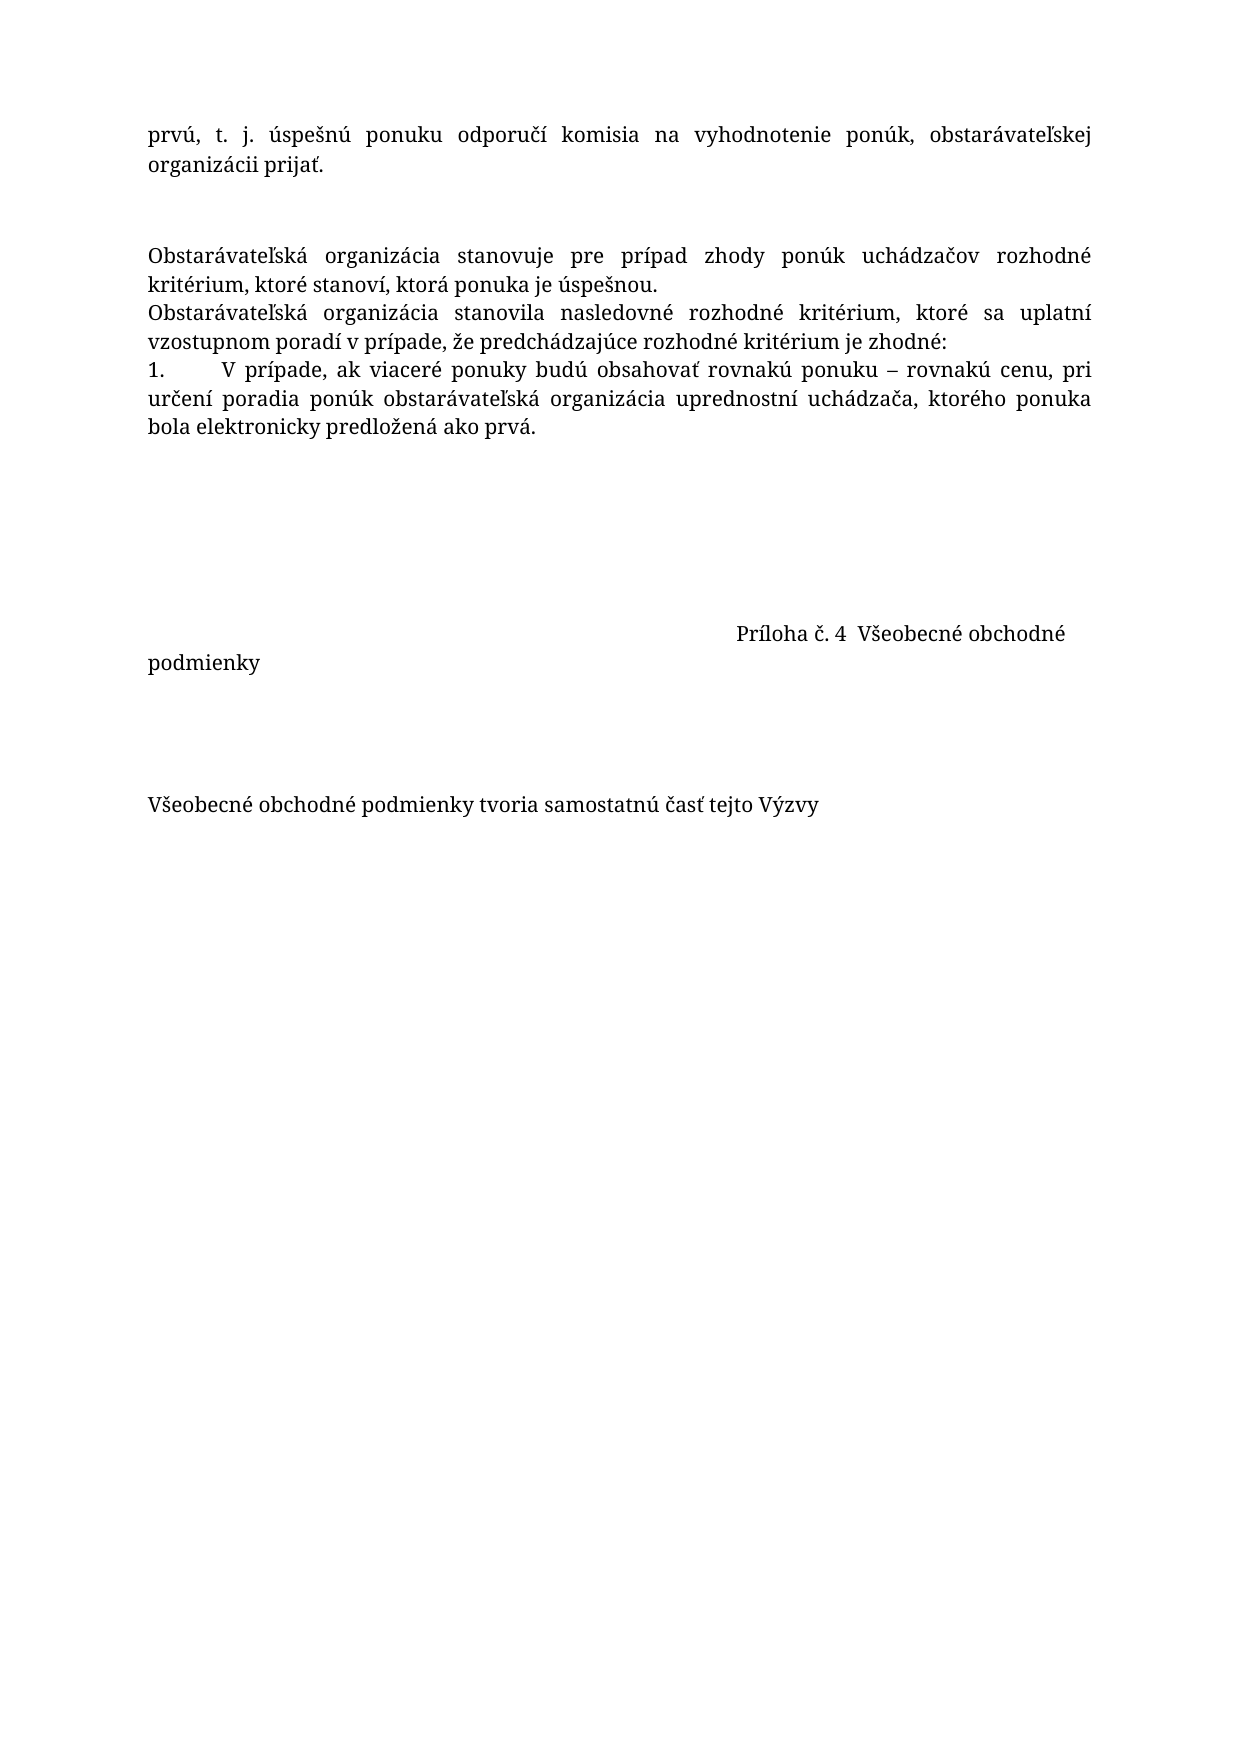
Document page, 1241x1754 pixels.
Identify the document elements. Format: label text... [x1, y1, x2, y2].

text 1. V prípade, ak viaceré ponuky budú obsahovať rovnakú ponuku – rovnakú cenu, pri určení poradia ponúk obstarávateľská organizácia uprednostní uchádzača, ktorého ponuka bola elektronicky predložená ako prvá. [148, 355, 1093, 441]
text Obstarávateľská organizácia stanovila nasledovné rozhodné kritérium, ktoré sa uplatní vzostupnom poradí v prípade, že predchádzajúce rozhodné kritérium je zhodné: [148, 298, 1093, 355]
text Obstarávateľská organizácia stanovuje pre prípad zhody ponúk uchádzačov rozhodné kritérium, ktoré stanoví, ktorá ponuka je úspešnou. [148, 241, 1093, 298]
text Všeobecné obchodné podmienky tvoria samostatnú časť tejto Výzvy [148, 790, 1093, 818]
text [148, 118, 1093, 178]
text Príloha č. 4 Všeobecné obchodné podmienky [148, 619, 1093, 676]
